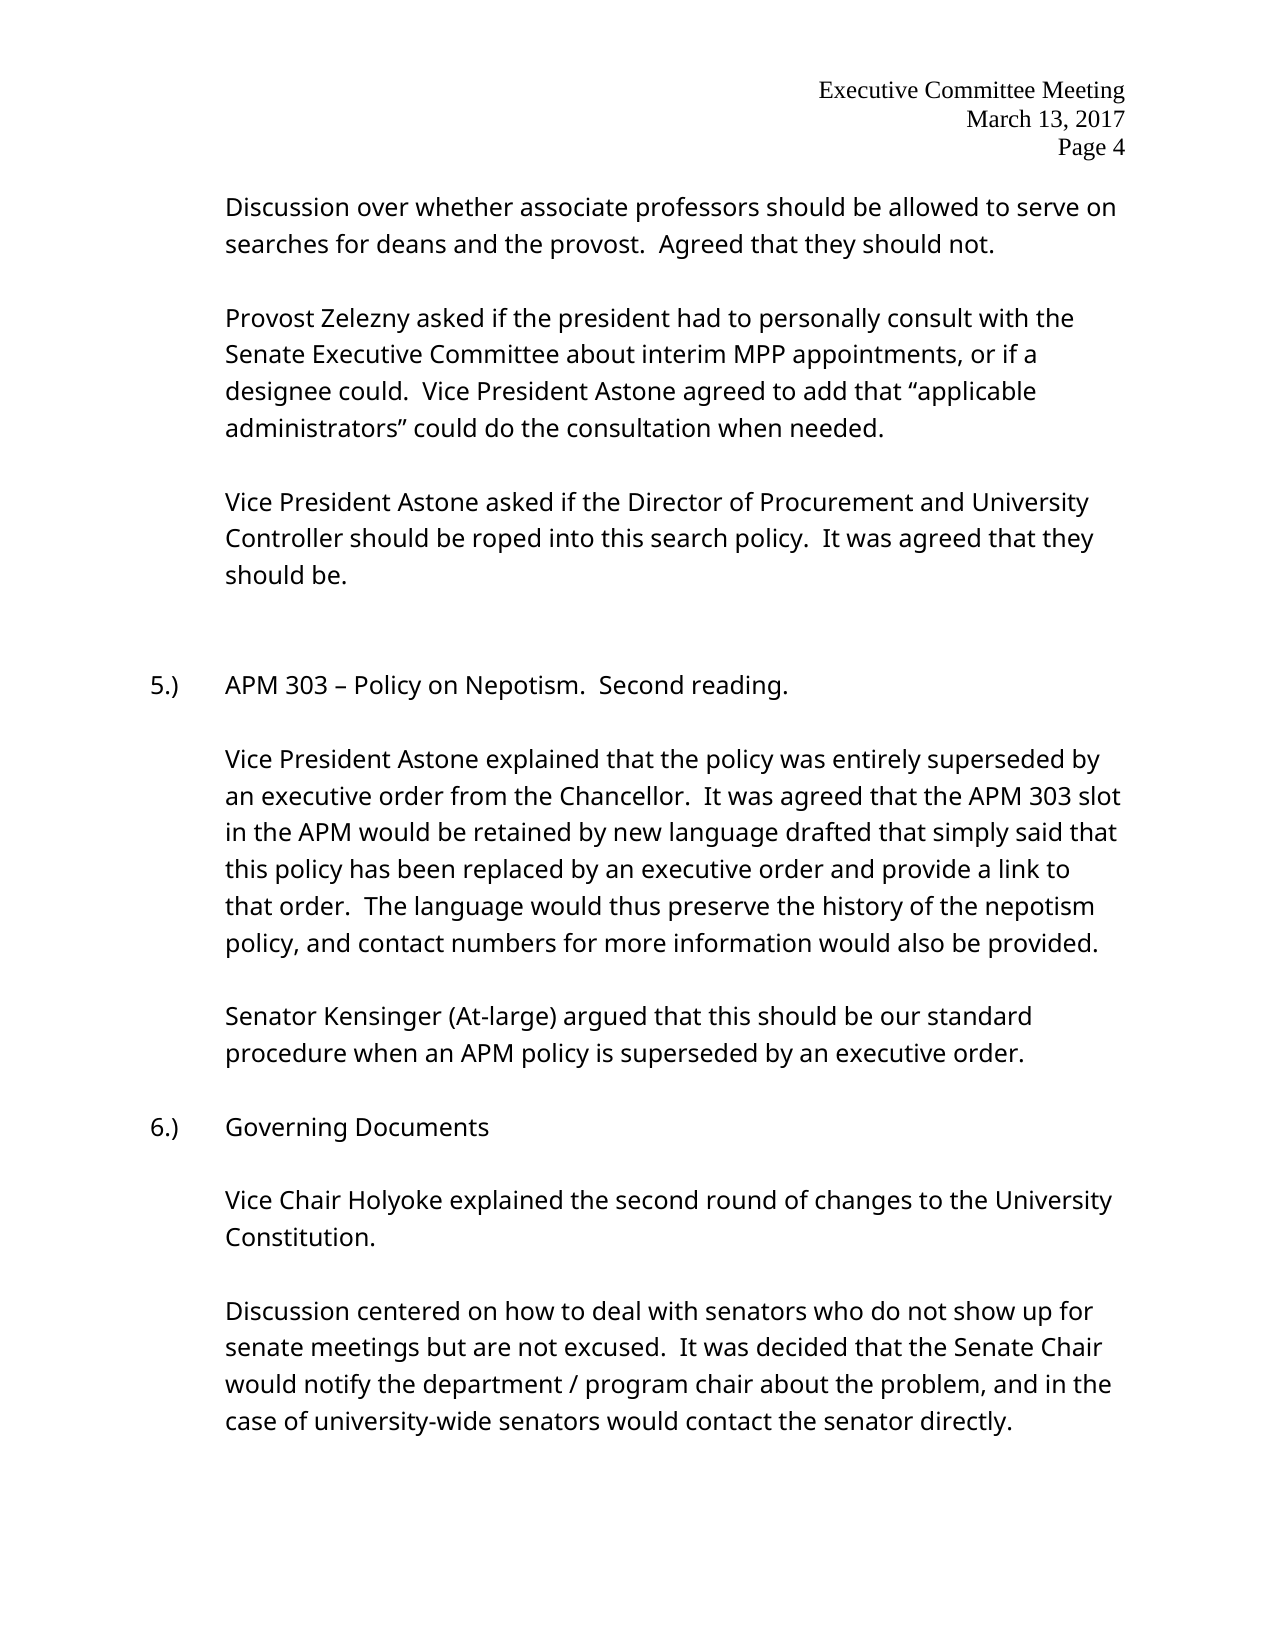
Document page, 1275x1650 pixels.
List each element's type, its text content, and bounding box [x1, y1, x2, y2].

list Vice Chair Holyoke explained the second round of changes to the University Constitution. [225, 1183, 1125, 1254]
list Senator Kensinger (At-large) argued that this should be our standard procedure when an APM policy is superseded by an executive order. [225, 999, 1125, 1070]
list Governing Documents [150, 1109, 1125, 1143]
list Vice President Astone explained that the policy was entirely superseded by an executive order from the Chancellor. It was agreed that the APM 303 slot in the APM would be retained by new language drafted that simply said that this policy has been replaced by an executive order and provide a link to that order. The language would thus preserve the history of the nepotism policy, and contact numbers for more information would also be provided. [225, 742, 1125, 959]
list Vice President Astone asked if the Director of Procurement and University Controller should be roped into this search policy. It was agreed that they should be. [225, 484, 1125, 592]
list Discussion centered on how to deal with senators who do not show up for senate meetings but are not excused. It was decided that the Senate Chair would notify the department / program chair about the problem, and in the case of university-wide senators would contact the senator directly. [225, 1293, 1125, 1437]
list APM 303 – Policy on Nepotism. Second reading. [150, 668, 1125, 702]
list Discussion over whether associate professors should be allowed to serve on searches for deans and the provost. Agreed that they should not. [225, 190, 1125, 261]
list Provost Zelezny asked if the president had to personally consult with the Senate Executive Committee about interim MPP appointments, or if a designee could. Vice President Astone agreed to add that “applicable administrators” could do the consultation when needed. [225, 300, 1125, 445]
